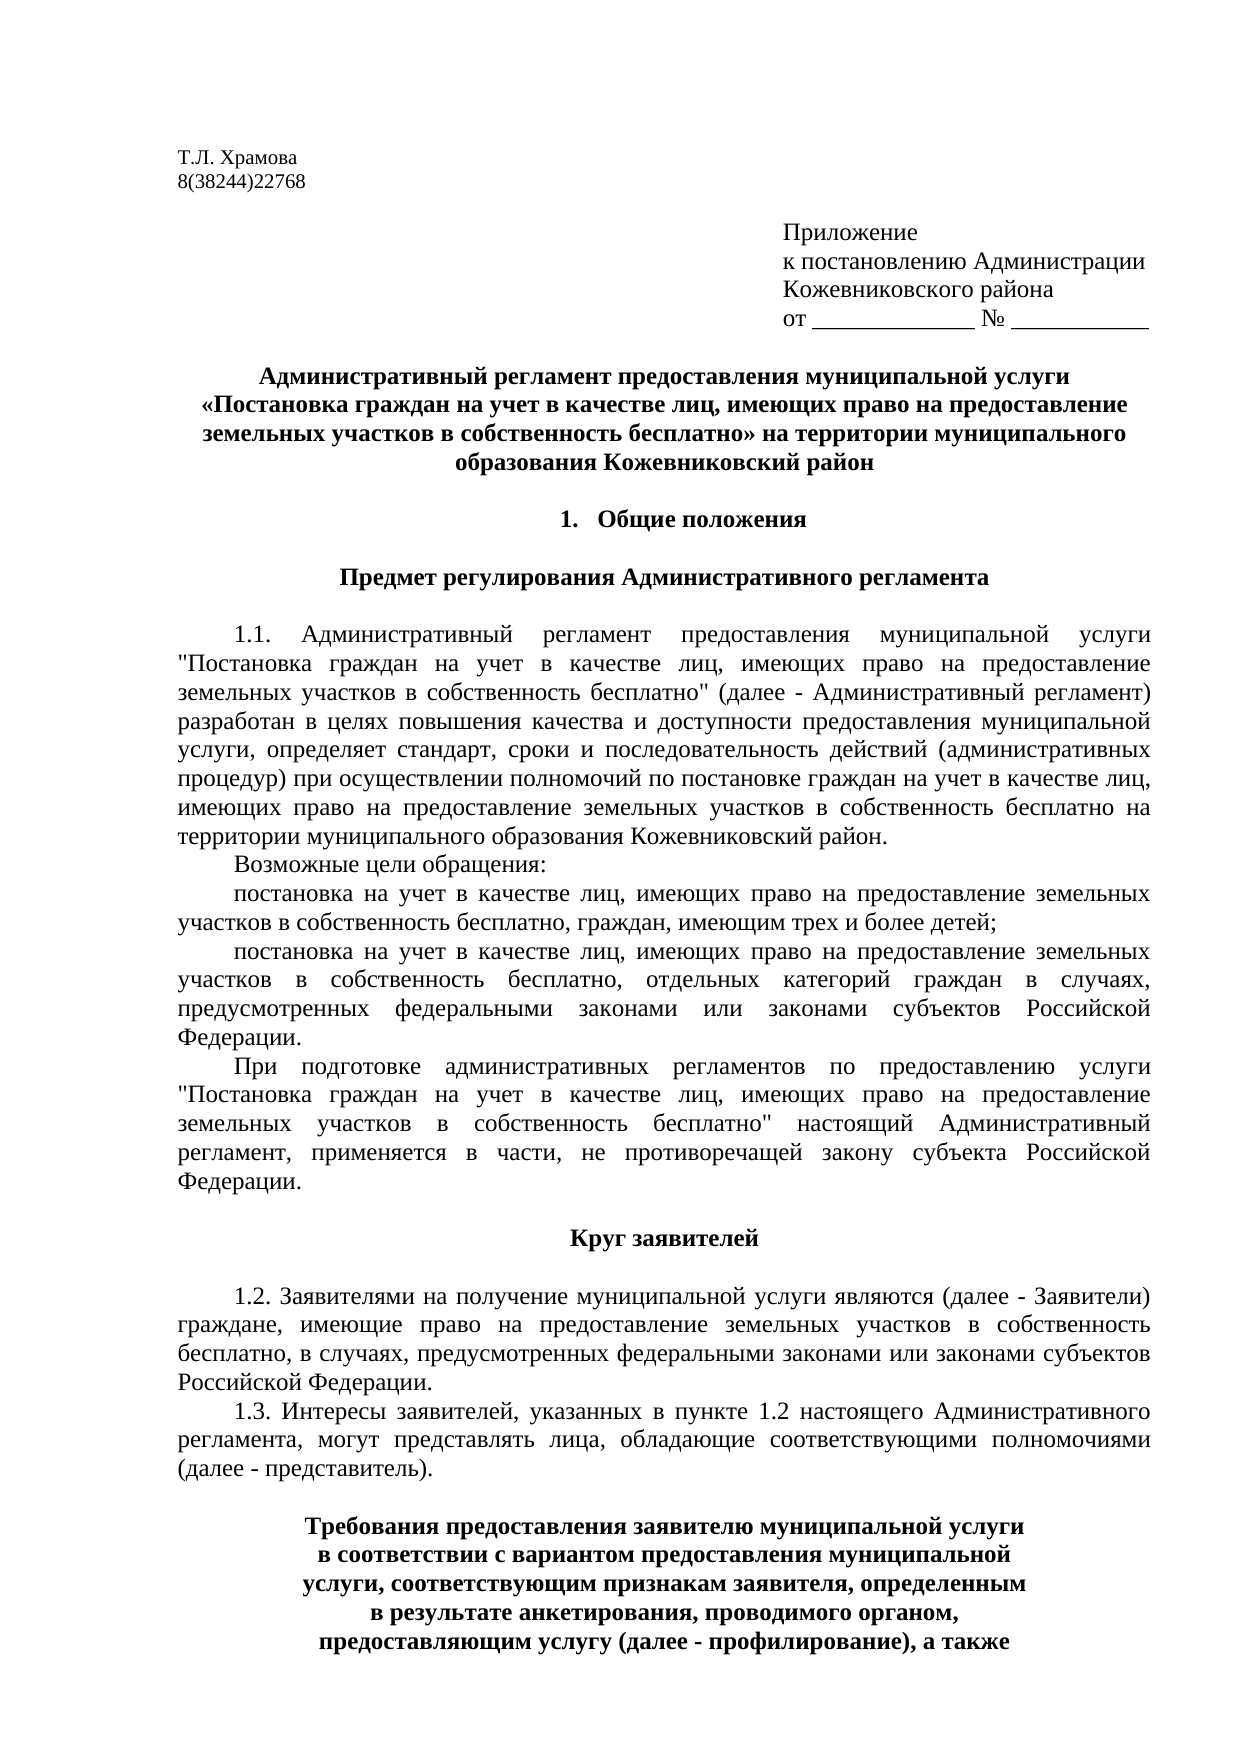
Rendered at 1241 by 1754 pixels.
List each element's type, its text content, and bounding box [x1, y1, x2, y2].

text Кожевниковского района [783, 274, 1152, 303]
title Требования предоставления заявителю муниципальной услуги [177, 1511, 1152, 1539]
text Приложение [783, 217, 1152, 246]
text 8(38244)22768 [177, 169, 1152, 193]
title Общие положения [215, 504, 1152, 533]
text 1.1. Административный регламент предоставления муниципальной услуги "Постановка граждан на учет в качестве лиц, имеющих право на предоставление земельных участков в собственность бесплатно" (далее - Административный регламент) разработан в целях повышения качества и доступности предоставления муниципальной услуги, определяет стандарт, сроки и последовательность действий (административных процедур) при осуществлении полномочий по постановке граждан на учет в качестве лиц, имеющих право на предоставление земельных участков в собственность бесплатно на территории муниципального образования Кожевниковский район. [177, 619, 1152, 849]
text к постановлению Администрации [783, 246, 1152, 274]
text «Постановка граждан на учет в качестве лиц, имеющих право на предоставление земельных участков в собственность бесплатно» на территории муниципального образования Кожевниковский район [177, 389, 1152, 476]
text постановка на учет в качестве лиц, имеющих право на предоставление земельных участков в собственность бесплатно, отдельных категорий граждан в случаях, предусмотренных федеральными законами или законами субъектов Российской Федерации. [177, 936, 1152, 1051]
text Т.Л. Храмова [177, 145, 1152, 169]
text Возможные цели обращения: [177, 849, 1152, 878]
text При подготовке административных регламентов по предоставлению услуги "Постановка граждан на учет в качестве лиц, имеющих право на предоставление земельных участков в собственность бесплатно" настоящий Административный регламент, применяется в части, не противоречащей закону субъекта Российской Федерации. [177, 1051, 1152, 1194]
title в соответствии с вариантом предоставления муниципальной [177, 1539, 1152, 1568]
title Круг заявителей [177, 1223, 1152, 1252]
title в результате анкетирования, проводимого органом, [177, 1597, 1152, 1626]
text Административный регламент предоставления муниципальной услуги [177, 361, 1152, 389]
text 1.3. Интересы заявителей, указанных в пункте 1.2 настоящего Административного регламента, могут представлять лица, обладающие соответствующими полномочиями (далее - представитель). [177, 1396, 1152, 1482]
text 1.2. Заявителями на получение муниципальной услуги являются (далее - Заявители) граждане, имеющие право на предоставление земельных участков в собственность бесплатно, в случаях, предусмотренных федеральными законами или законами субъектов Российской Федерации. [177, 1281, 1152, 1396]
text постановка на учет в качестве лиц, имеющих право на предоставление земельных участков в собственность бесплатно, граждан, имеющим трех и более детей; [177, 878, 1152, 936]
title Предмет регулирования Административного регламента [177, 562, 1152, 591]
text от _____________ № ___________ [783, 303, 1152, 332]
title услуги, соответствующим признакам заявителя, определенным [177, 1568, 1152, 1597]
title предоставляющим услугу (далее - профилирование), а также [177, 1626, 1152, 1654]
